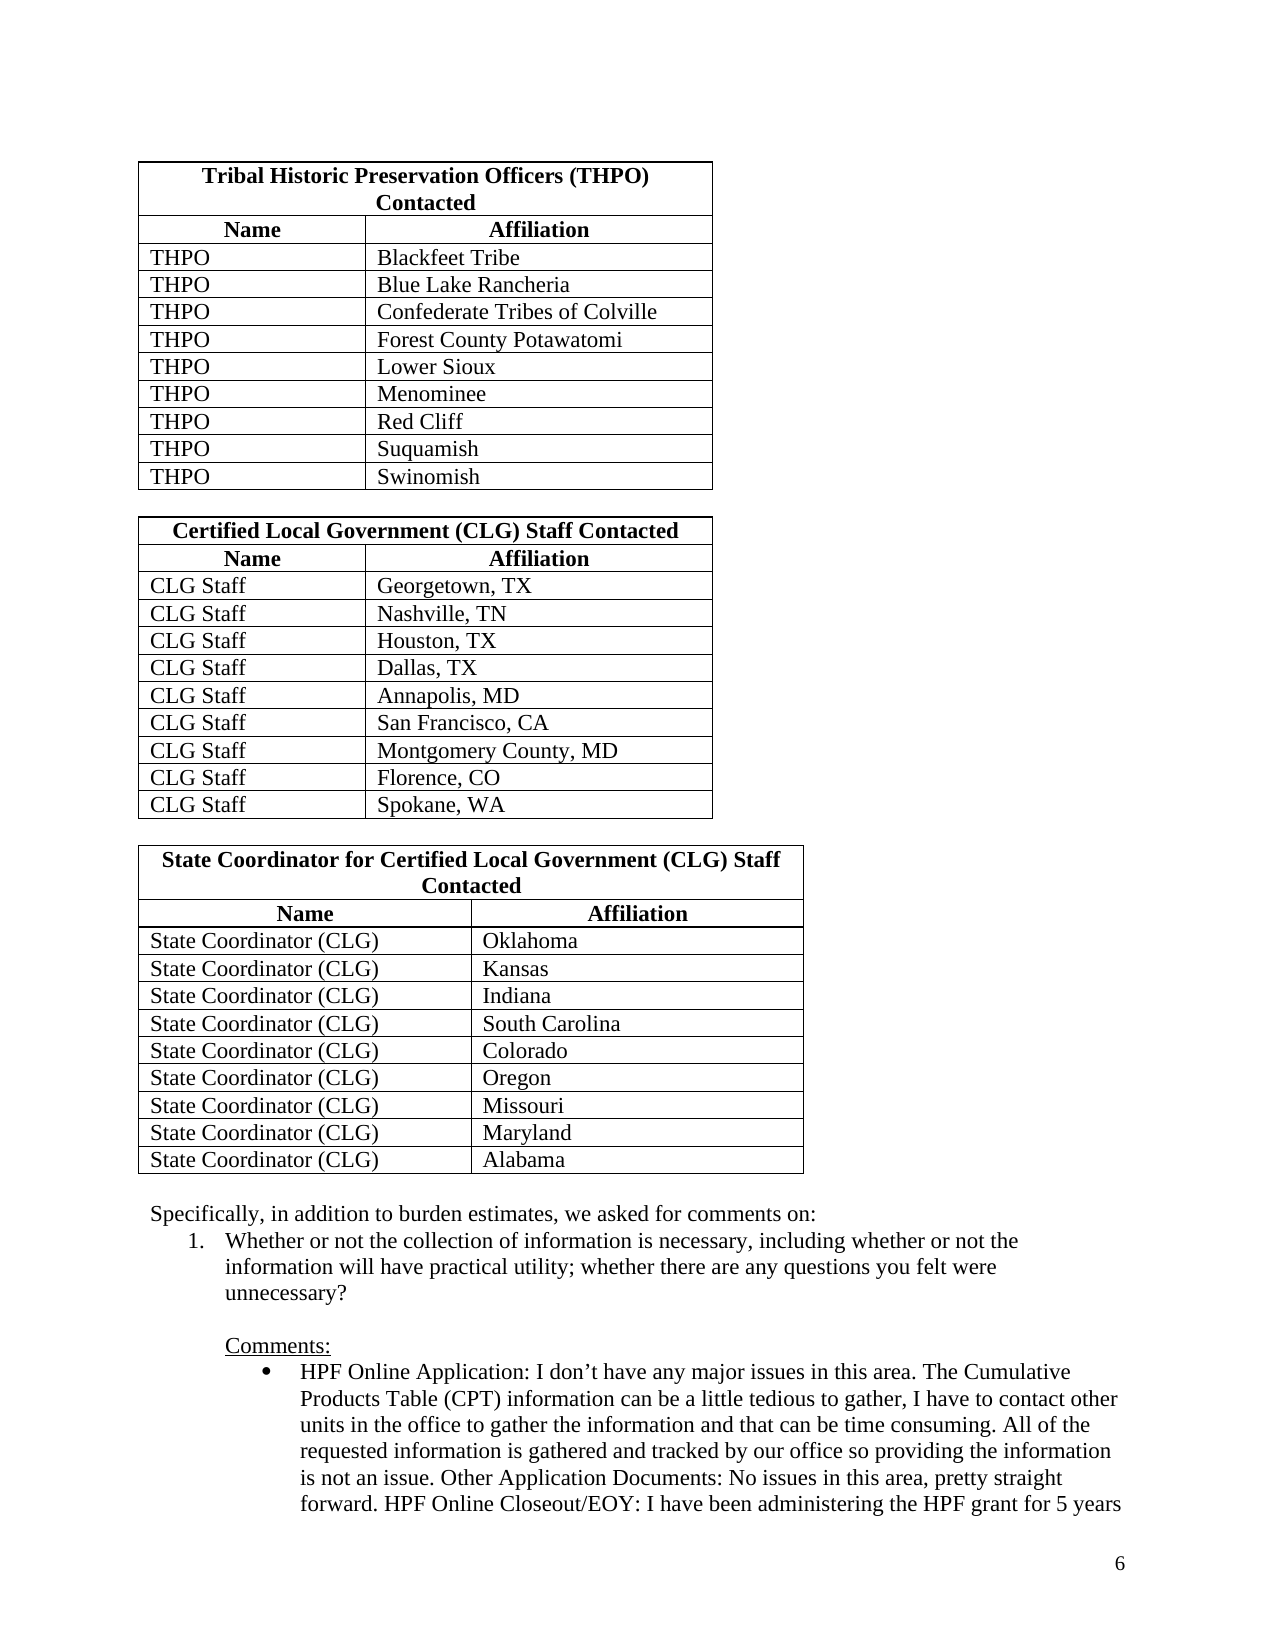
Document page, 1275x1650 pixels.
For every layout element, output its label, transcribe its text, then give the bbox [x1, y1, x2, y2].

table_cell Affiliation [472, 900, 803, 926]
table_cell CLG Staff [139, 682, 365, 708]
table_header Tribal Historic Preservation Officers (THPO) Contacted [139, 163, 712, 215]
table_cell CLG Staff [139, 791, 365, 818]
table_cell THPO [139, 435, 365, 462]
table_cell Indiana [472, 982, 803, 1008]
table_cell Nashville, TN [366, 600, 712, 626]
table_cell Affiliation [366, 216, 712, 242]
text Specifically, in addition to burden estimates, we asked for comments on: [150, 1200, 1125, 1227]
table_cell Confederate Tribes of Colville [366, 298, 712, 325]
table_cell State Coordinator (CLG) [139, 1119, 471, 1146]
table_cell Oregon [472, 1064, 803, 1091]
table_cell Name [139, 216, 365, 242]
table_cell Georgetown, TX [366, 572, 712, 599]
table_header State Coordinator for Certified Local Government (CLG) Staff Contacted [139, 846, 803, 899]
table_cell THPO [139, 408, 365, 434]
table_cell Kansas [472, 955, 803, 981]
table_cell Lower Sioux [366, 353, 712, 379]
table_cell Blue Lake Rancheria [366, 271, 712, 297]
text Comments: [225, 1332, 1125, 1358]
table_cell State Coordinator (CLG) [139, 982, 471, 1008]
table_cell State Coordinator (CLG) [139, 1147, 471, 1173]
table_cell CLG Staff [139, 737, 365, 763]
table_cell CLG Staff [139, 572, 365, 599]
table_cell Affiliation [366, 545, 712, 571]
table_cell Spokane, WA [366, 791, 712, 818]
table_cell Alabama [472, 1147, 803, 1173]
table_cell THPO [139, 271, 365, 297]
list Whether or not the collection of information is necessary, including whether or not the information will have practical utility; whether there are any questions you felt were unnecessary? [187, 1227, 1125, 1306]
table_cell CLG Staff [139, 655, 365, 681]
table_cell State Coordinator (CLG) [139, 955, 471, 981]
table_cell State Coordinator (CLG) [139, 1010, 471, 1036]
table_cell Colorado [472, 1037, 803, 1063]
table_cell CLG Staff [139, 627, 365, 653]
table_cell CLG Staff [139, 600, 365, 626]
table_cell Florence, CO [366, 764, 712, 790]
table_cell CLG Staff [139, 709, 365, 736]
table_cell Suquamish [366, 435, 712, 462]
table_header Certified Local Government (CLG) Staff Contacted [139, 518, 712, 544]
table_cell THPO [139, 353, 365, 379]
table_cell THPO [139, 463, 365, 489]
table_cell Name [139, 900, 471, 926]
table_cell Red Cliff [366, 408, 712, 434]
table_cell Annapolis, MD [366, 682, 712, 708]
table_cell Swinomish [366, 463, 712, 489]
table_cell Montgomery County, MD [366, 737, 712, 763]
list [262, 1358, 1125, 1517]
table_cell Dallas, TX [366, 655, 712, 681]
table_cell Maryland [472, 1119, 803, 1146]
table_cell THPO [139, 244, 365, 270]
table_cell Menominee [366, 381, 712, 407]
table_cell Blackfeet Tribe [366, 244, 712, 270]
table_cell Name [139, 545, 365, 571]
table_cell Houston, TX [366, 627, 712, 653]
table_cell CLG Staff [139, 764, 365, 790]
table_cell THPO [139, 298, 365, 325]
table_cell State Coordinator (CLG) [139, 1092, 471, 1118]
table_cell State Coordinator (CLG) [139, 1037, 471, 1063]
table_cell Missouri [472, 1092, 803, 1118]
table_cell THPO [139, 381, 365, 407]
table_cell State Coordinator (CLG) [139, 928, 471, 954]
table_cell Oklahoma [472, 928, 803, 954]
table_cell State Coordinator (CLG) [139, 1064, 471, 1091]
table_cell THPO [139, 326, 365, 352]
table_cell South Carolina [472, 1010, 803, 1036]
table_cell San Francisco, CA [366, 709, 712, 736]
table_cell Forest County Potawatomi [366, 326, 712, 352]
